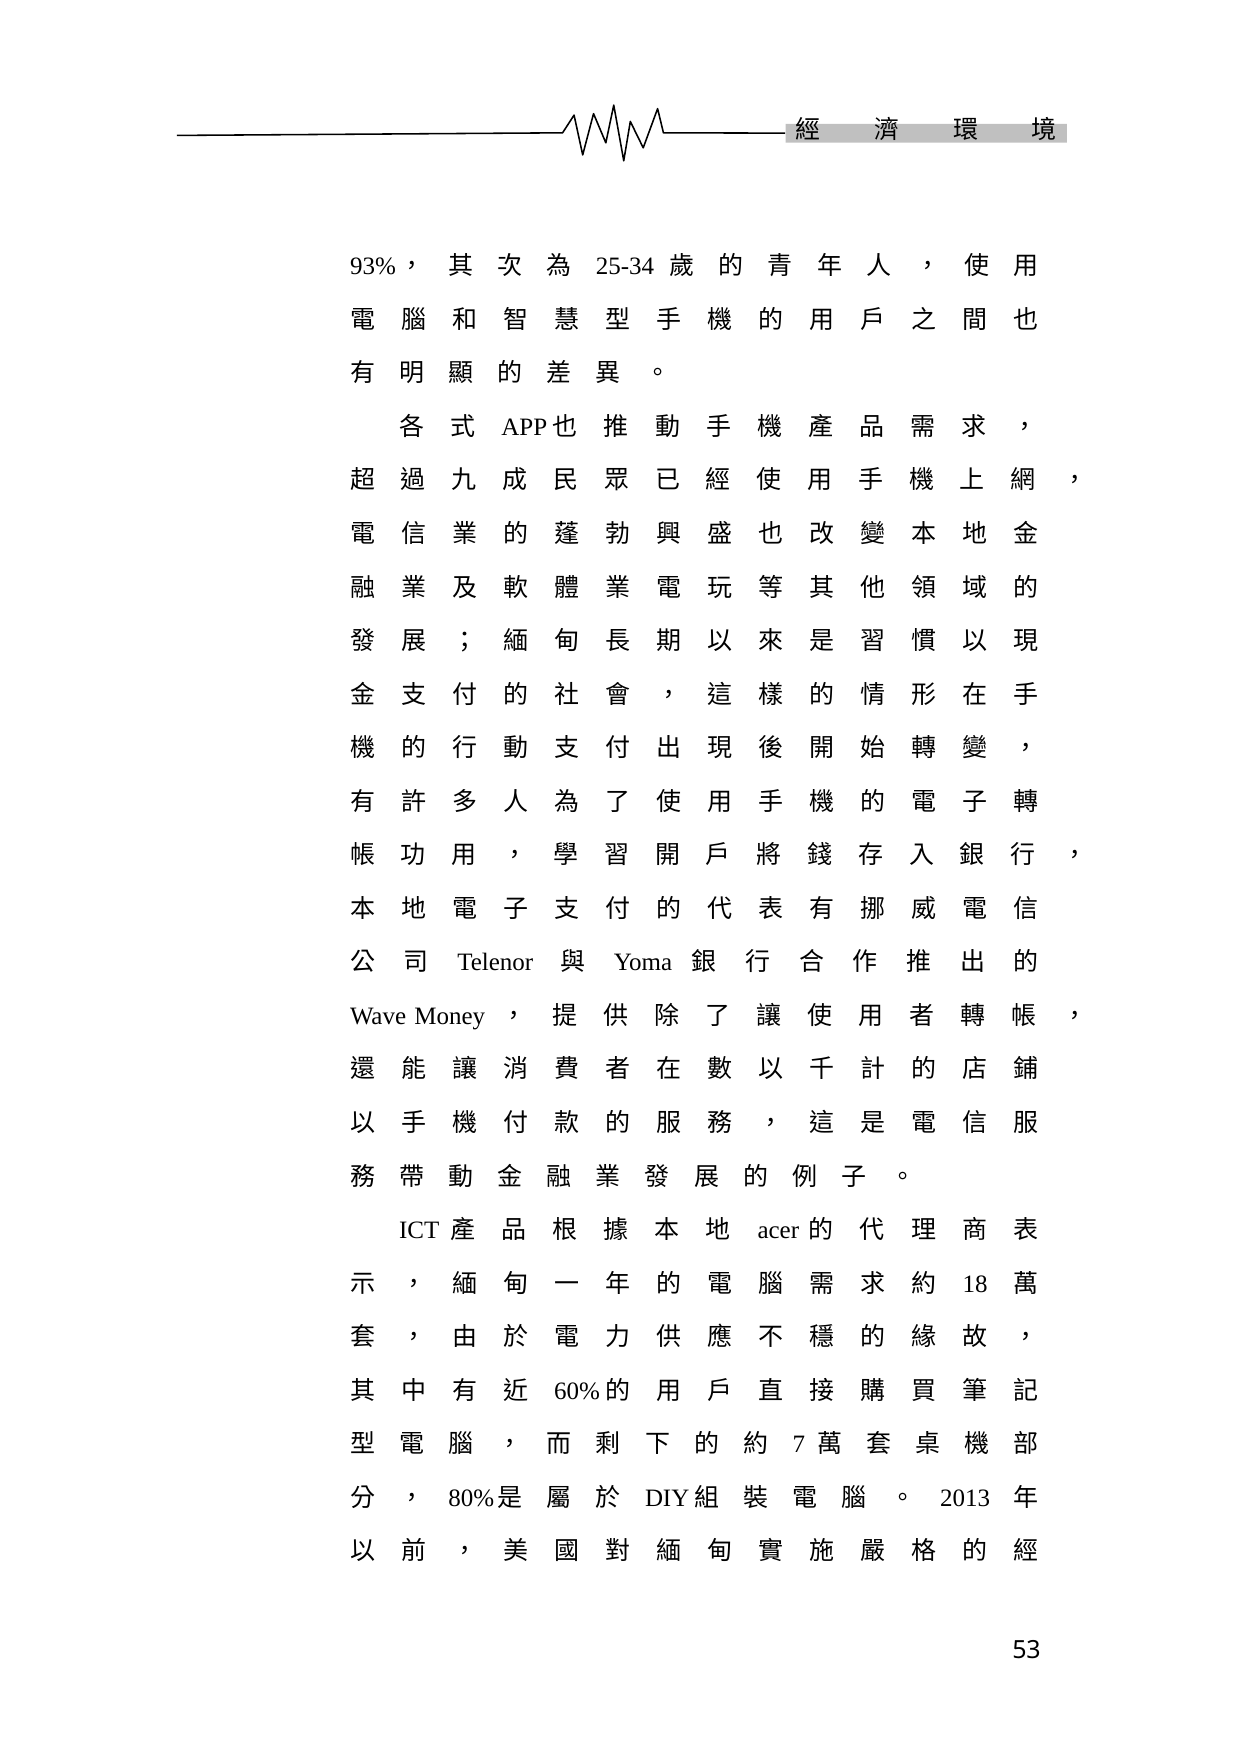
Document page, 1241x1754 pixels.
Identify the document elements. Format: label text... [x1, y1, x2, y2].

text 各式APP也推動手機產品需求，超過九成民眾已經使用手機上網，電信業的蓬勃興盛也改變本地金融業及軟體業電玩等其他領域的發展；緬甸長期以來是習慣以現金支付的社會，這樣的情形在手機的行動支付出現後開始轉變，有許多人為了使用手機的電子轉帳功用，學習開戶將錢存入銀行，本地電子支付的代表有挪威電信公司Telenor與Yoma銀行合作推出的Wave Money，提供除了讓使用者轉帳，還能讓消費者在數以千計的店鋪以手機付款的服務，這是電信服務帶動金融業發展的例子。 [325, 398, 1063, 1201]
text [325, 1201, 1063, 1576]
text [325, 237, 1063, 398]
